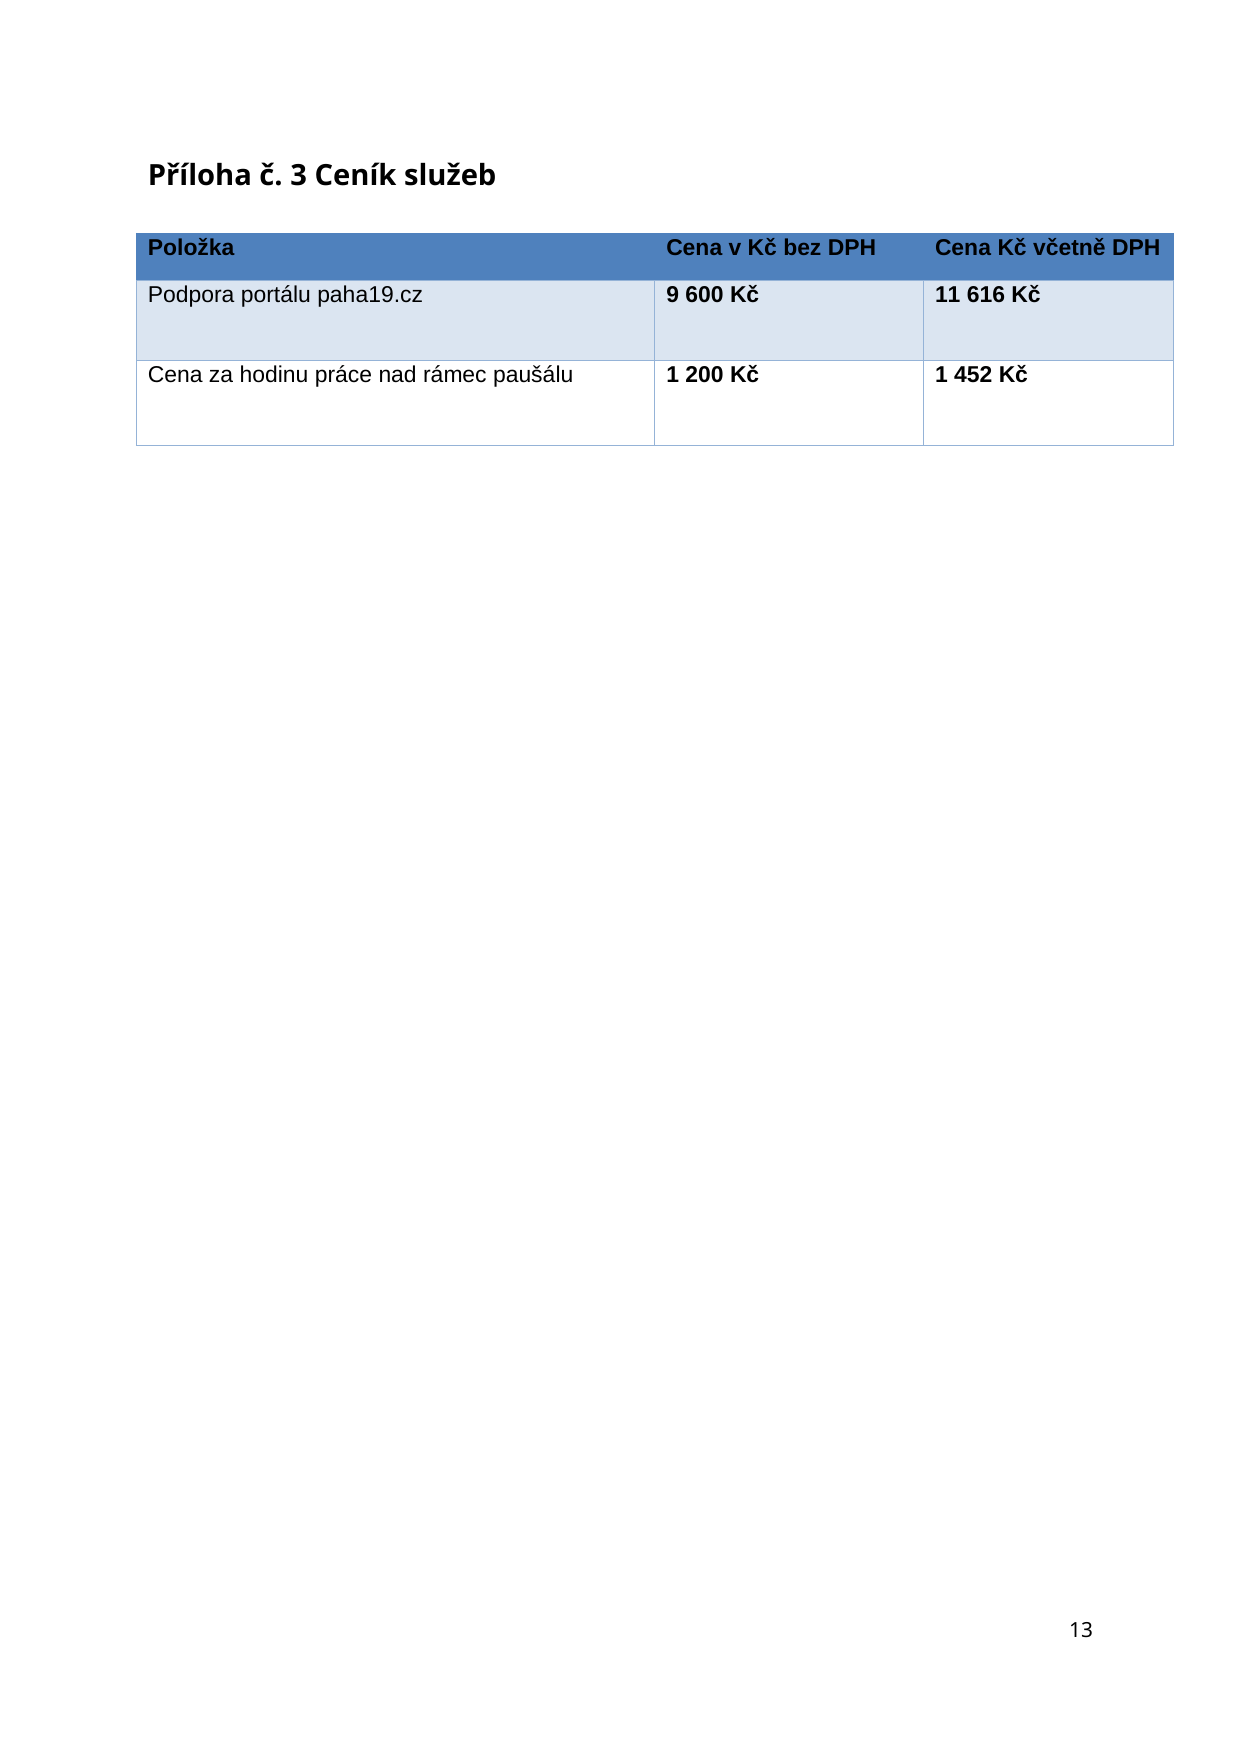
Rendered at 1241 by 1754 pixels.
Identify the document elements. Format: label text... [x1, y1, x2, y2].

table_header Cena Kč včetně DPH [924, 234, 1173, 280]
table_cell Cena za hodinu práce nad rámec paušálu [137, 361, 654, 445]
subtitle Příloha č. 3 Ceník služeb [148, 154, 1093, 194]
table_cell 9 600 Kč [655, 281, 923, 360]
table_cell 1 200 Kč [655, 361, 923, 445]
table_header Položka [137, 234, 654, 280]
table_cell 11 616 Kč [924, 281, 1173, 360]
table_cell Podpora portálu paha19.cz [137, 281, 654, 360]
table_cell 1 452 Kč [924, 361, 1173, 445]
table_header Cena v Kč bez DPH [655, 234, 923, 280]
